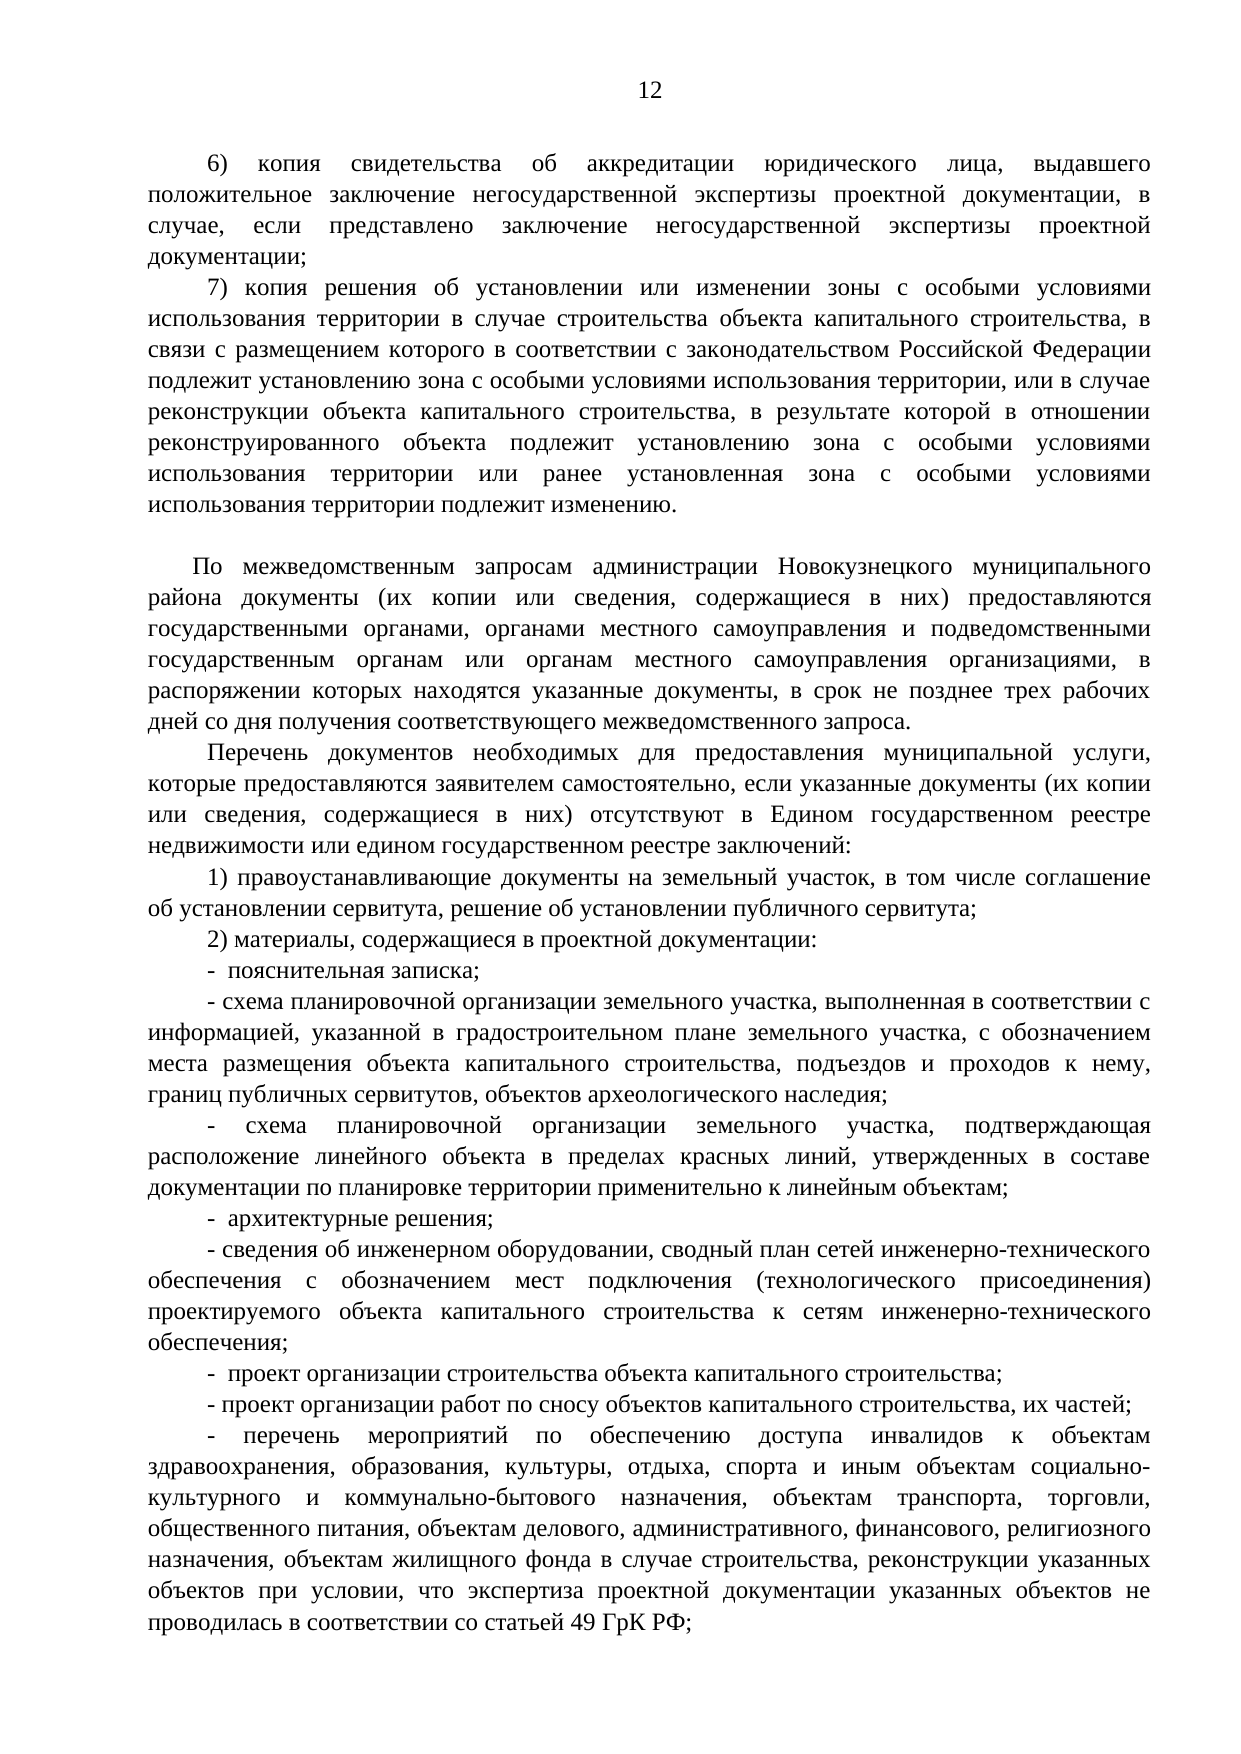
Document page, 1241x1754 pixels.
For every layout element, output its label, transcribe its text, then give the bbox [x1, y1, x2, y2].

text - архитектурные решения; [148, 1203, 1152, 1232]
text - проект организации строительства объекта капитального строительства; [148, 1358, 1152, 1387]
text Перечень документов необходимых для предоставления муниципальной услуги, которые предоставляются заявителем самостоятельно, если указанные документы (их копии или сведения, содержащиеся в них) отсутствуют в Едином государственном реестре недвижимости или едином государственном реестре заключений: [148, 737, 1152, 859]
text 2) материалы, содержащиеся в проектной документации: [148, 924, 1152, 952]
text - пояснительная записка; [148, 955, 1152, 983]
text - схема планировочной организации земельного участка, подтверждающая расположение линейного объекта в пределах красных линий, утвержденных в составе документации по планировке территории применительно к линейным объектам; [148, 1110, 1152, 1201]
text - сведения об инженерном оборудовании, сводный план сетей инженерно-технического обеспечения с обозначением мест подключения (технологического присоединения) проектируемого объекта капитального строительства к сетям инженерно-технического обеспечения; [148, 1234, 1152, 1356]
text 1) правоустанавливающие документы на земельный участок, в том числе соглашение об установлении сервитута, решение об установлении публичного сервитута; [148, 862, 1152, 921]
text 6) копия свидетельства об аккредитации юридического лица, выдавшего положительное заключение негосударственной экспертизы проектной документации, в случае, если представлено заключение негосударственной экспертизы проектной документации; [148, 148, 1152, 269]
text По межведомственным запросам администрации Новокузнецкого муниципального района документы (их копии или сведения, содержащиеся в них) предоставляются государственными органами, органами местного самоуправления и подведомственными государственным органам или органам местного самоуправления организациями, в распоряжении которых находятся указанные документы, в срок не позднее трех рабочих дней со дня получения соответствующего межведомственного запроса. [148, 551, 1152, 735]
text - перечень мероприятий по обеспечению доступа инвалидов к объектам здравоохранения, образования, культуры, отдыха, спорта и иным объектам социально-культурного и коммунально-бытового назначения, объектам транспорта, торговли, общественного питания, объектам делового, административного, финансового, религиозного назначения, объектам жилищного фонда в случае строительства, реконструкции указанных объектов при условии, что экспертиза проектной документации указанных объектов не проводилась в соответствии со статьей 49 ГрК РФ; [148, 1420, 1152, 1635]
text - схема планировочной организации земельного участка, выполненная в соответствии с информацией, указанной в градостроительном плане земельного участка, с обозначением места размещения объекта капитального строительства, подъездов и проходов к нему, границ публичных сервитутов, объектов археологического наследия; [148, 986, 1152, 1108]
text 7) копия решения об установлении или изменении зоны с особыми условиями использования территории в случае строительства объекта капитального строительства, в связи с размещением которого в соответствии с законодательством Российской Федерации подлежит установлению зона с особыми условиями использования территории, или в случае реконструкции объекта капитального строительства, в результате которой в отношении реконструированного объекта подлежит установлению зона с особыми условиями использования территории или ранее установленная зона с особыми условиями использования территории подлежит изменению. [148, 272, 1152, 518]
text - проект организации работ по сносу объектов капитального строительства, их частей; [148, 1389, 1152, 1418]
